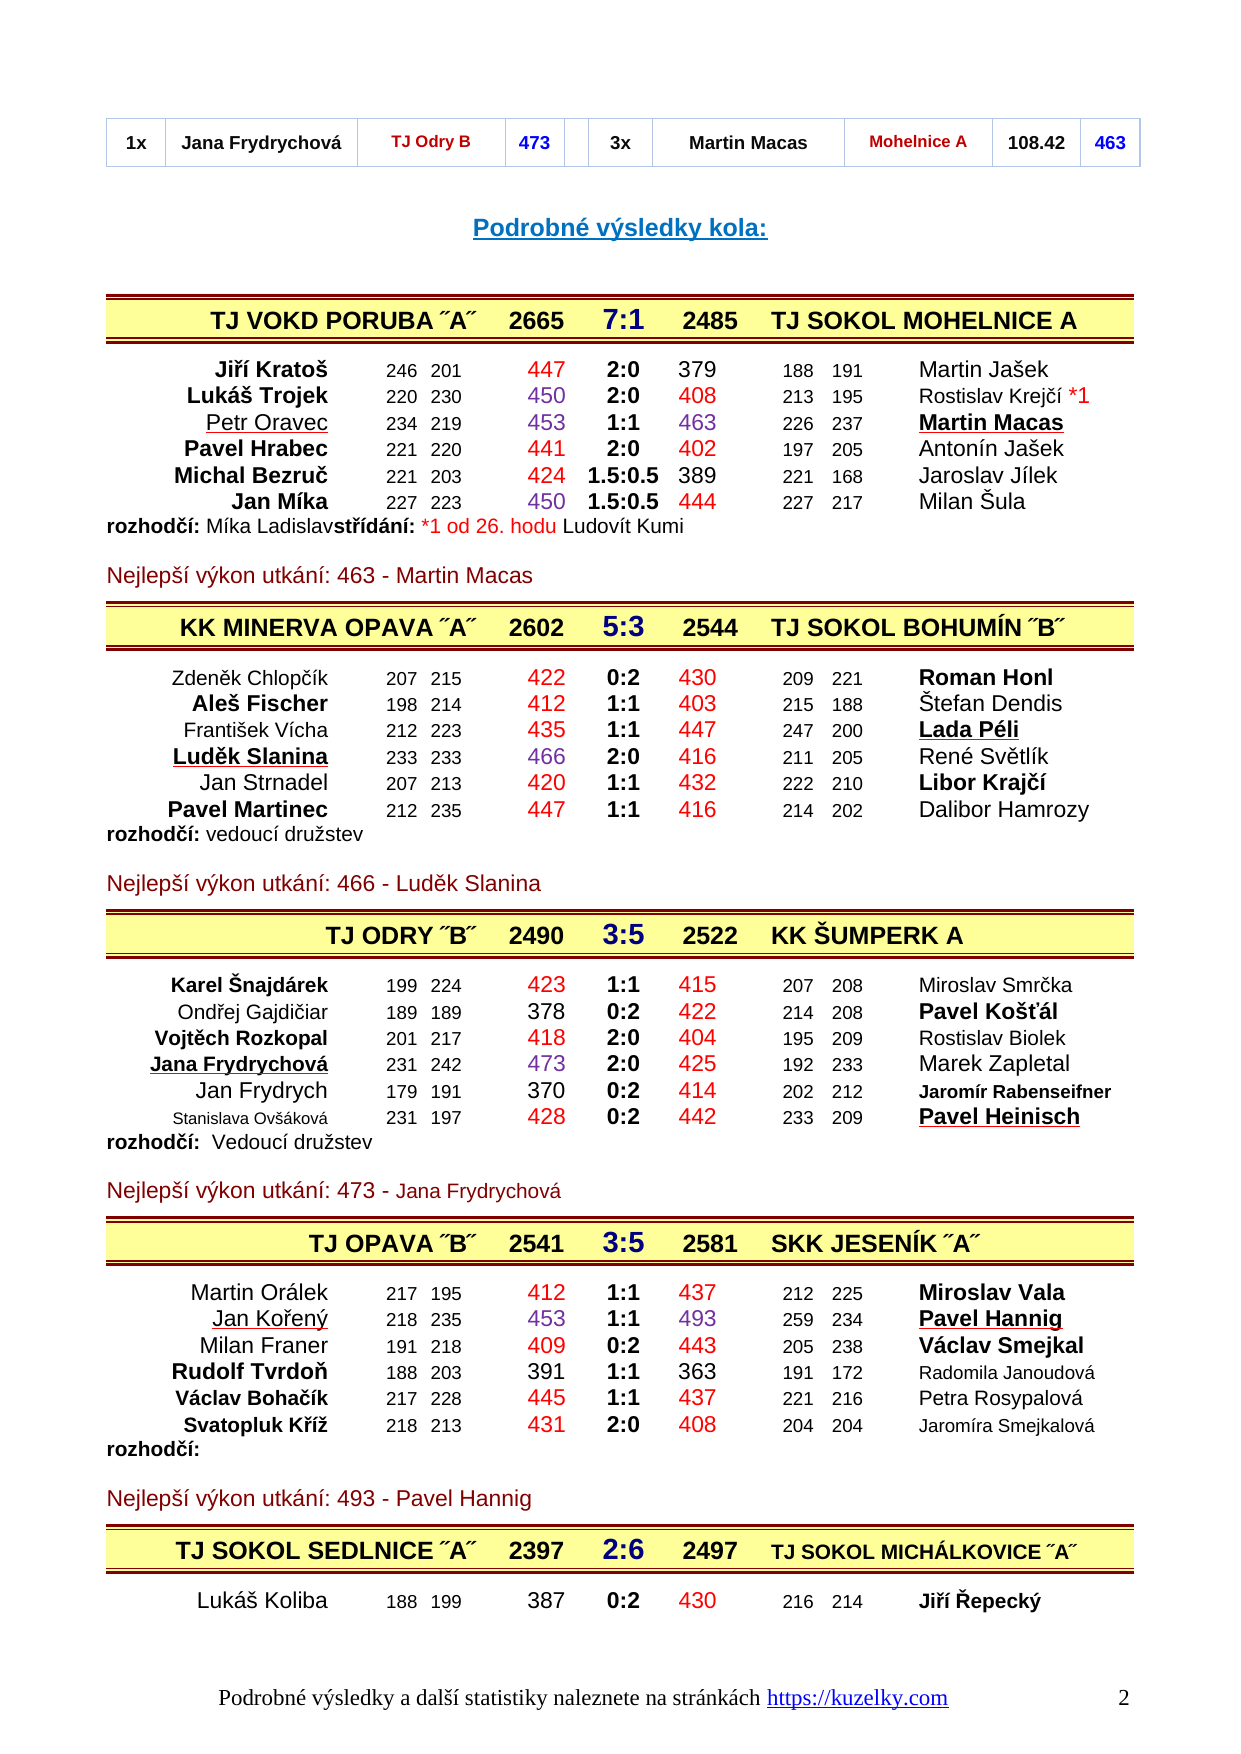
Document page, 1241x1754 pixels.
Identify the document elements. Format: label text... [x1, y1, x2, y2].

text Rudolf Tvrdoň 188 203 391 1:1 363 191 172 Radomila Janoudová [106, 1358, 1134, 1384]
table_cell Mohelnice A [845, 119, 992, 166]
text TJ Opava ˝B˝ 2541 3:5 2581 SKK Jeseník ˝A˝ [106, 1223, 1134, 1260]
text Nejlepší výkon utkání: 493 - Pavel Hannig [106, 1485, 1134, 1511]
table_cell 108.42 [993, 119, 1080, 166]
text Pavel Martinec 212 235 447 1:1 416 214 202 Dalibor Hamrozy [106, 796, 1134, 822]
text Martin Orálek 217 195 412 1:1 437 212 225 Miroslav Vala [106, 1279, 1134, 1305]
text TJ VOKD Poruba ˝A˝ 2665 7:1 2485 TJ Sokol Mohelnice A [106, 300, 1134, 337]
table_cell 3x [589, 119, 652, 166]
text Jan Strnadel 207 213 420 1:1 432 222 210 Libor Krajčí [106, 769, 1134, 796]
table_cell TJ Odry B [358, 119, 505, 166]
text Milan Franer 191 218 409 0:2 443 205 238 Václav Smejkal [106, 1332, 1134, 1358]
text rozhodčí: Vedoucí družstev [106, 1129, 1134, 1153]
table_cell 473 [506, 119, 564, 166]
text rozhodčí: vedoucí družstev [106, 822, 1134, 846]
text Aleš Fischer 198 214 412 1:1 403 215 188 Štefan Dendis [106, 690, 1134, 716]
text Stanislava Ovšáková 231 197 428 0:2 442 233 209 Pavel Heinisch [106, 1103, 1134, 1129]
text Nejlepší výkon utkání: 463 - Martin Macas [106, 562, 1134, 588]
table_cell 463 [1081, 119, 1139, 166]
text Nejlepší výkon utkání: 473 - Jana Frydrychová [106, 1177, 1134, 1204]
text rozhodčí: [106, 1437, 1134, 1461]
text Pavel Hrabec 221 220 441 2:0 402 197 205 Antonín Jašek [106, 435, 1134, 462]
text Jan Míka 227 223 450 1.5:0.5 444 227 217 Milan Šula [106, 488, 1134, 514]
text Zdeněk Chlopčík 207 215 422 0:2 430 209 221 Roman Honl [106, 664, 1134, 690]
text Jan Frydrych 179 191 370 0:2 414 202 212 Jaromír Rabenseifner [106, 1077, 1134, 1103]
text Karel Šnajdárek 199 224 423 1:1 415 207 208 Miroslav Smrčka [106, 971, 1134, 998]
text Podrobné výsledky kola: [94, 213, 1145, 242]
text KK Minerva Opava ˝A˝ 2602 5:3 2544 TJ Sokol Bohumín ˝B˝ [106, 607, 1134, 645]
text Michal Bezruč 221 203 424 1.5:0.5 389 221 168 Jaroslav Jílek [106, 462, 1134, 488]
text Ondřej Gajdičiar 189 189 378 0:2 422 214 208 Pavel Košťál [106, 998, 1134, 1024]
table_cell 1x [107, 119, 165, 166]
text rozhodčí: Míka Ladislavstřídání: *1 od 26. hodu Ludovít Kumi [106, 514, 1134, 538]
text Luděk Slanina 233 233 466 2:0 416 211 205 René Světlík [106, 743, 1134, 769]
text Nejlepší výkon utkání: 466 - Luděk Slanina [106, 870, 1134, 896]
text Petr Oravec 234 219 453 1:1 463 226 237 Martin Macas [106, 409, 1134, 435]
text Svatopluk Kříž 218 213 431 2:0 408 204 204 Jaromíra Smejkalová [106, 1411, 1134, 1437]
text František Vícha 212 223 435 1:1 447 247 200 Lada Péli [106, 716, 1134, 743]
text Lukáš Koliba 188 199 387 0:2 430 216 214 Jiří Řepecký [106, 1587, 1134, 1613]
text Jan Kořený 218 235 453 1:1 493 259 234 Pavel Hannig [106, 1305, 1134, 1332]
text Václav Bohačík 217 228 445 1:1 437 221 216 Petra Rosypalová [106, 1384, 1134, 1411]
table_cell Martin Macas [653, 119, 844, 166]
table_cell Jana Frydrychová [166, 119, 357, 166]
text TJ Sokol Sedlnice ˝A˝ 2397 2:6 2497 TJ Sokol Michálkovice ˝A˝ [106, 1530, 1134, 1568]
text Lukáš Trojek 220 230 450 2:0 408 213 195 Rostislav Krejčí *1 [106, 382, 1134, 409]
text Vojtěch Rozkopal 201 217 418 2:0 404 195 209 Rostislav Biolek [106, 1024, 1134, 1050]
text Jiří Kratoš 246 201 447 2:0 379 188 191 Martin Jašek [106, 356, 1134, 382]
text TJ Odry ˝B˝ 2490 3:5 2522 KK Šumperk A [106, 915, 1134, 953]
text Jana Frydrychová 231 242 473 2:0 425 192 233 Marek Zapletal [106, 1050, 1134, 1077]
